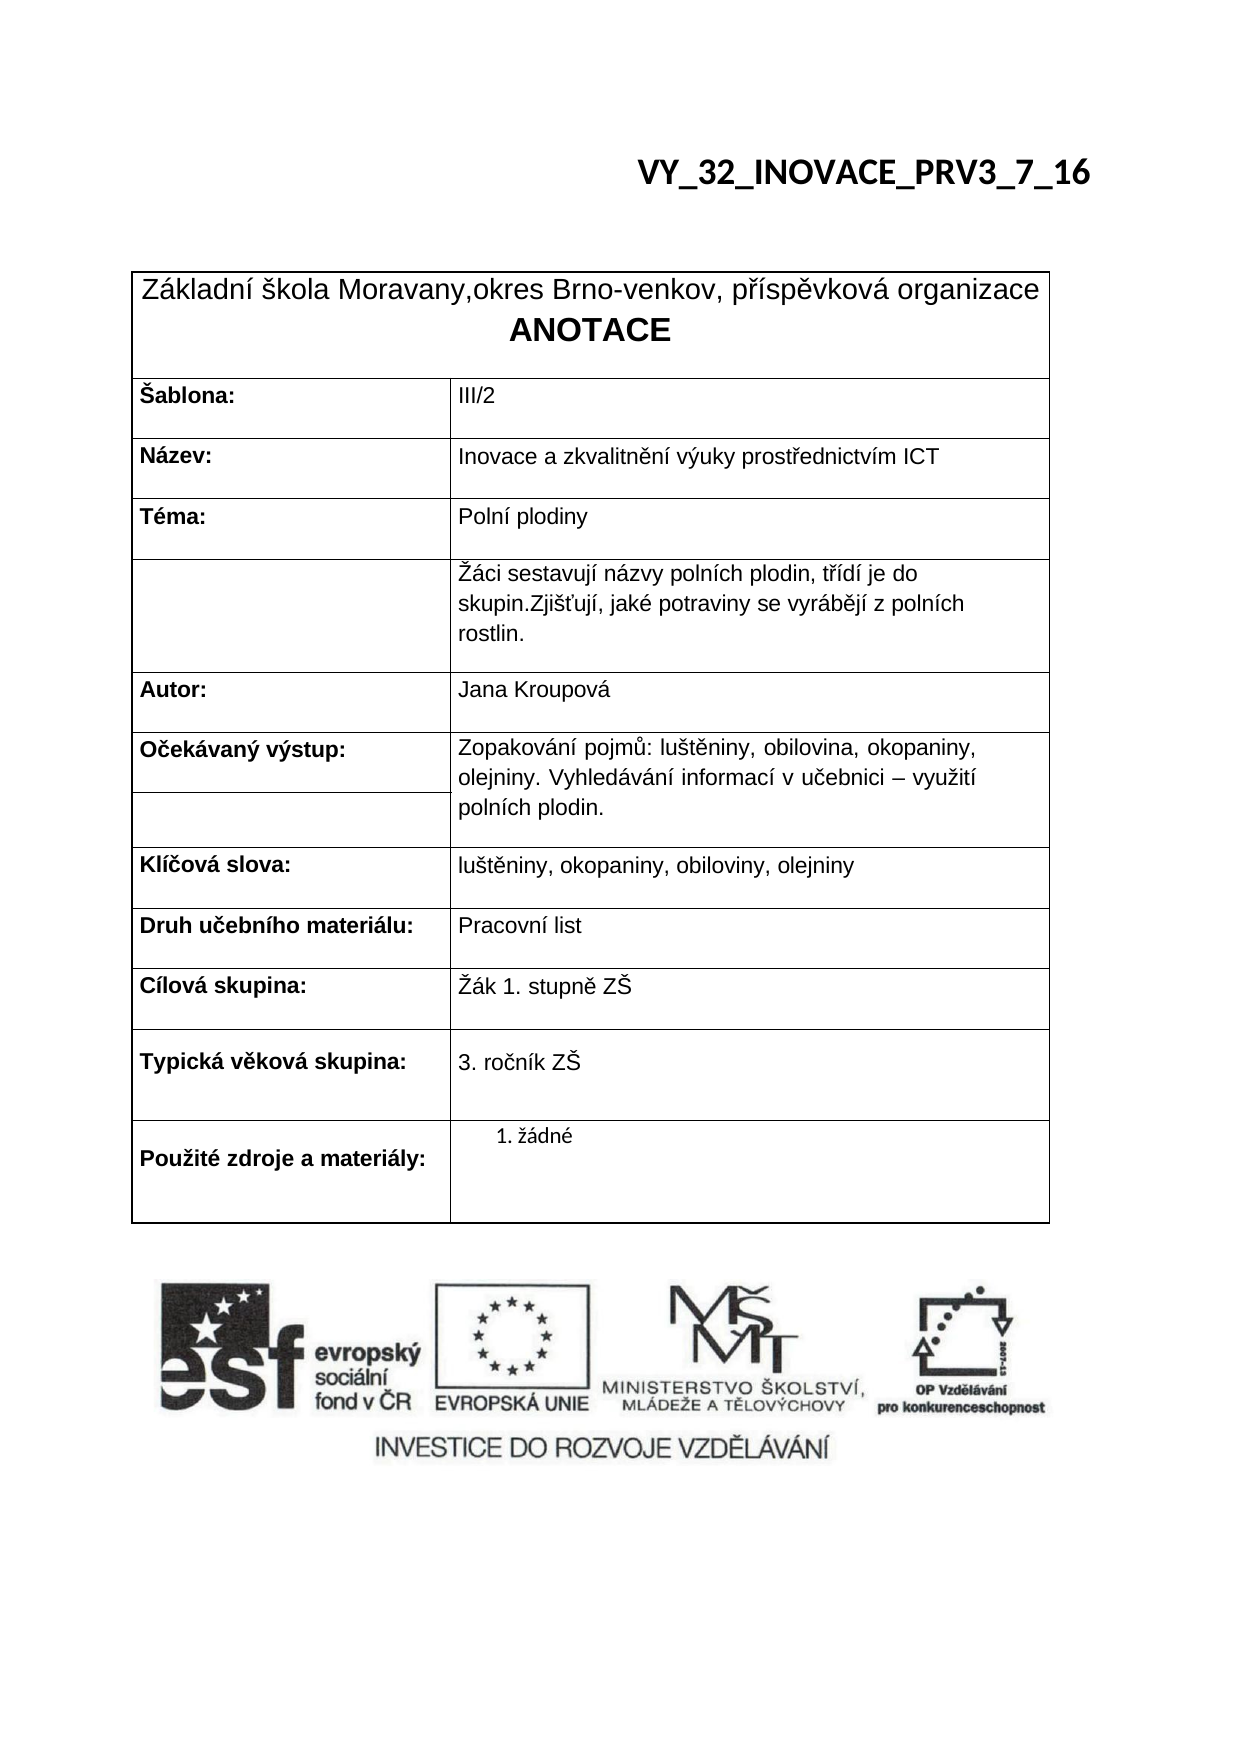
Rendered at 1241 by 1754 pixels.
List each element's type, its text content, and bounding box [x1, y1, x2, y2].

table_cell III/2 [451, 379, 1049, 438]
table_header Základní škola Moravany,okres Brno-venkov, příspěvková organizace ANOTACE [133, 273, 1049, 377]
table_cell Polní plodiny [451, 499, 1049, 558]
table_cell Šablona: [133, 379, 450, 438]
picture [153, 1279, 1079, 1471]
table_cell 1. žádné [451, 1121, 1049, 1222]
table_cell Jana Kroupová [451, 673, 1049, 732]
table_cell Klíčová slova: [133, 848, 450, 908]
table_cell luštěniny, okopaniny, obiloviny, olejniny [451, 848, 1049, 908]
table_cell Téma: [133, 499, 450, 558]
table_cell Žáci sestavují názvy polních plodin, třídí je do skupin.Zjišťují, jaké potraviny se vyrábějí z polních rostlin. [451, 560, 1049, 672]
table_cell [133, 560, 450, 672]
table_cell Cílová skupina: [133, 969, 450, 1029]
table_cell Zopakování pojmů: luštěniny, obilovina, okopaniny, olejniny. Vyhledávání informací v učebnici – využití polních plodin. [451, 733, 1049, 847]
table_cell Autor: [133, 673, 450, 732]
table_cell 3. ročník ZŠ [451, 1030, 1049, 1120]
table_cell Druh učebního materiálu: [133, 909, 450, 968]
table_cell Pracovní list [451, 909, 1049, 968]
table_cell Žák 1. stupně ZŠ [451, 969, 1049, 1029]
table_cell Použité zdroje a materiály: [133, 1121, 450, 1222]
table_cell Název: [133, 439, 450, 498]
table_cell Inovace a zkvalitnění výuky prostřednictvím ICT [451, 439, 1049, 498]
table_cell Očekávaný výstup: [133, 733, 450, 847]
table_cell Typická věková skupina: [133, 1030, 450, 1120]
